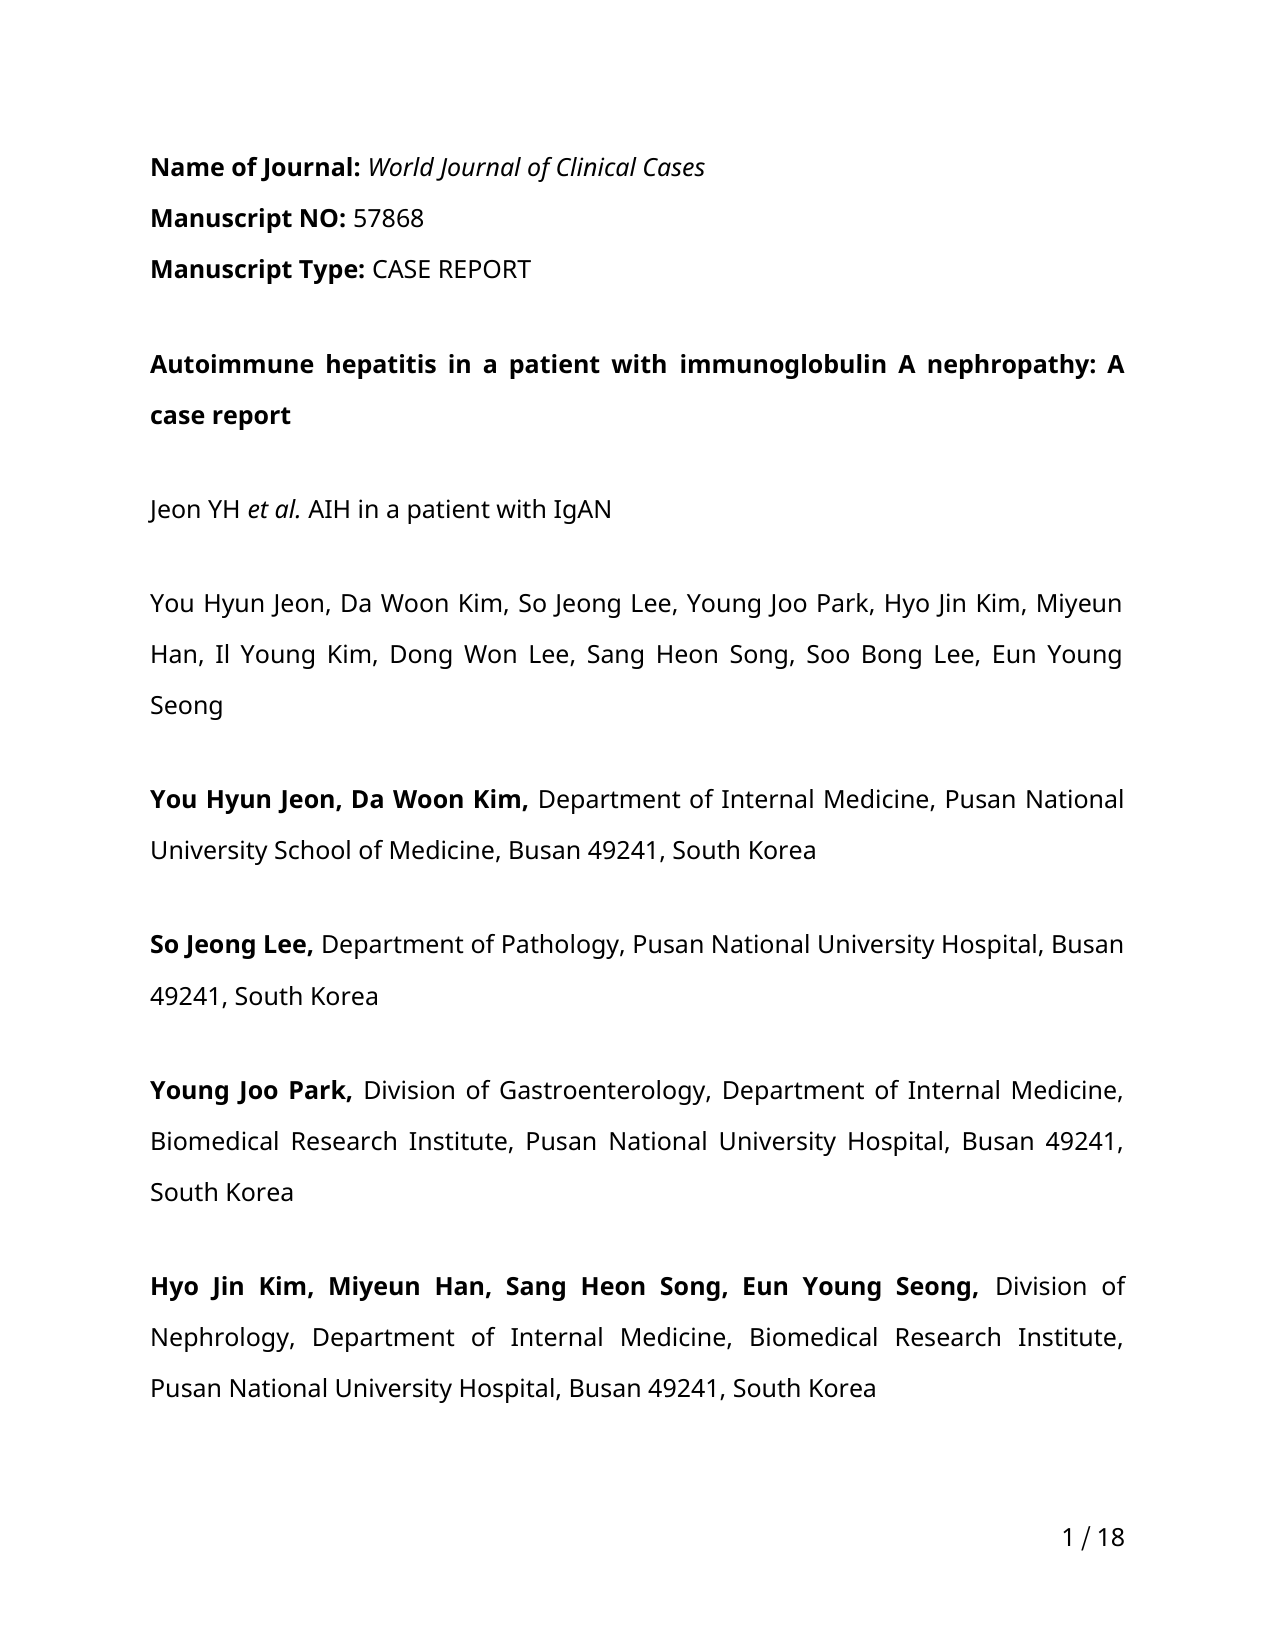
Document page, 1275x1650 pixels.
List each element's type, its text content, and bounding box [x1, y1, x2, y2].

text You Hyun Jeon, Da Woon Kim, So Jeong Lee, Young Joo Park, Hyo Jin Kim, Miyeun Han, Il Young Kim, Dong Won Lee, Sang Heon Song, Soo Bong Lee, Eun Young Seong [150, 586, 1125, 722]
text Autoimmune hepatitis in a patient with immunoglobulin A nephropathy: A case report [150, 346, 1125, 431]
text Name of Journal: World Journal of Clinical Cases [150, 150, 1125, 184]
text Jeon YH et al. AIH in a patient with IgAN [150, 491, 1125, 526]
text You Hyun Jeon, Da Woon Kim, Department of Internal Medicine, Pusan National University School of Medicine, Busan 49241, South Korea [150, 782, 1125, 867]
text Manuscript NO: 57868 [150, 201, 1125, 235]
text So Jeong Lee, Department of Pathology, Pusan National University Hospital, Busan 49241, South Korea [150, 927, 1125, 1012]
text Young Joo Park, Division of Gastroenterology, Department of Internal Medicine, Biomedical Research Institute, Pusan National University Hospital, Busan 49241, South Korea [150, 1072, 1125, 1208]
text Hyo Jin Kim, Miyeun Han, Sang Heon Song, Eun Young Seong, Division of Nephrology, Department of Internal Medicine, Biomedical Research Institute, Pusan National University Hospital, Busan 49241, South Korea [150, 1268, 1125, 1405]
text Manuscript Type: CASE REPORT [150, 252, 1125, 286]
